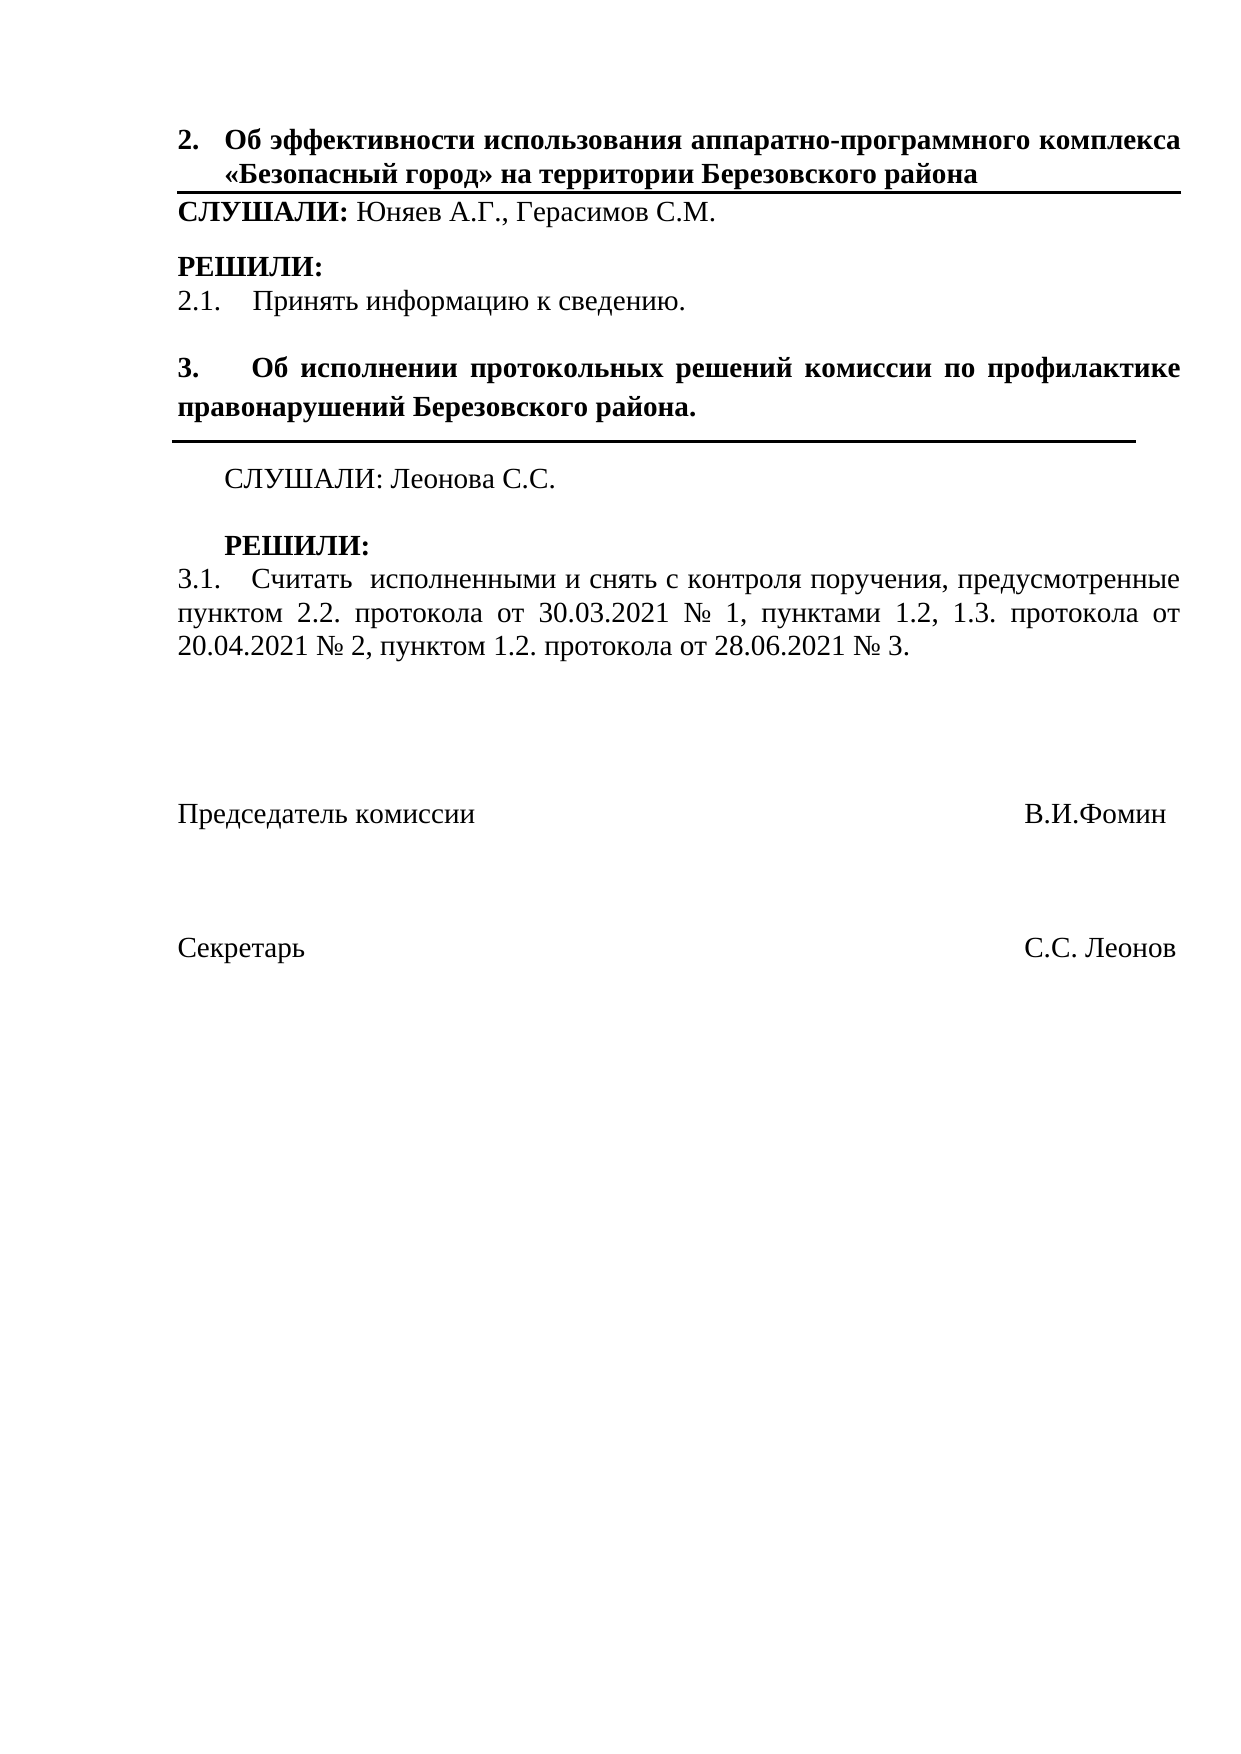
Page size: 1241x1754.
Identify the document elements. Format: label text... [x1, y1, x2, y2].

text Секретарь С.С. Леонов [177, 930, 1181, 964]
list СЛУШАЛИ: Юняев А.Г., Герасимов С.М. [177, 194, 1181, 228]
list Принять информацию к сведению. [177, 283, 1181, 317]
list РЕШИЛИ: [177, 249, 1181, 283]
list Об эффективности использования аппаратно-программного комплекса «Безопасный город» на территории Березовского района [177, 122, 1181, 191]
list РЕШИЛИ: [224, 528, 1181, 561]
list Считать исполненными и снять с контроля поручения, предусмотренные пунктом 2.2. протокола от 30.03.2021 № 1, пунктами 1.2, 1.3. протокола от 20.04.2021 № 2, пунктом 1.2. протокола от 28.06.2021 № 3. [177, 561, 1181, 662]
list СЛУШАЛИ: Леонова С.С. [224, 461, 1181, 494]
list Об исполнении протокольных решений комиссии по профилактике правонарушений Березовского района. [177, 350, 1181, 422]
text Председатель комиссии В.И.Фомин [177, 796, 1181, 830]
